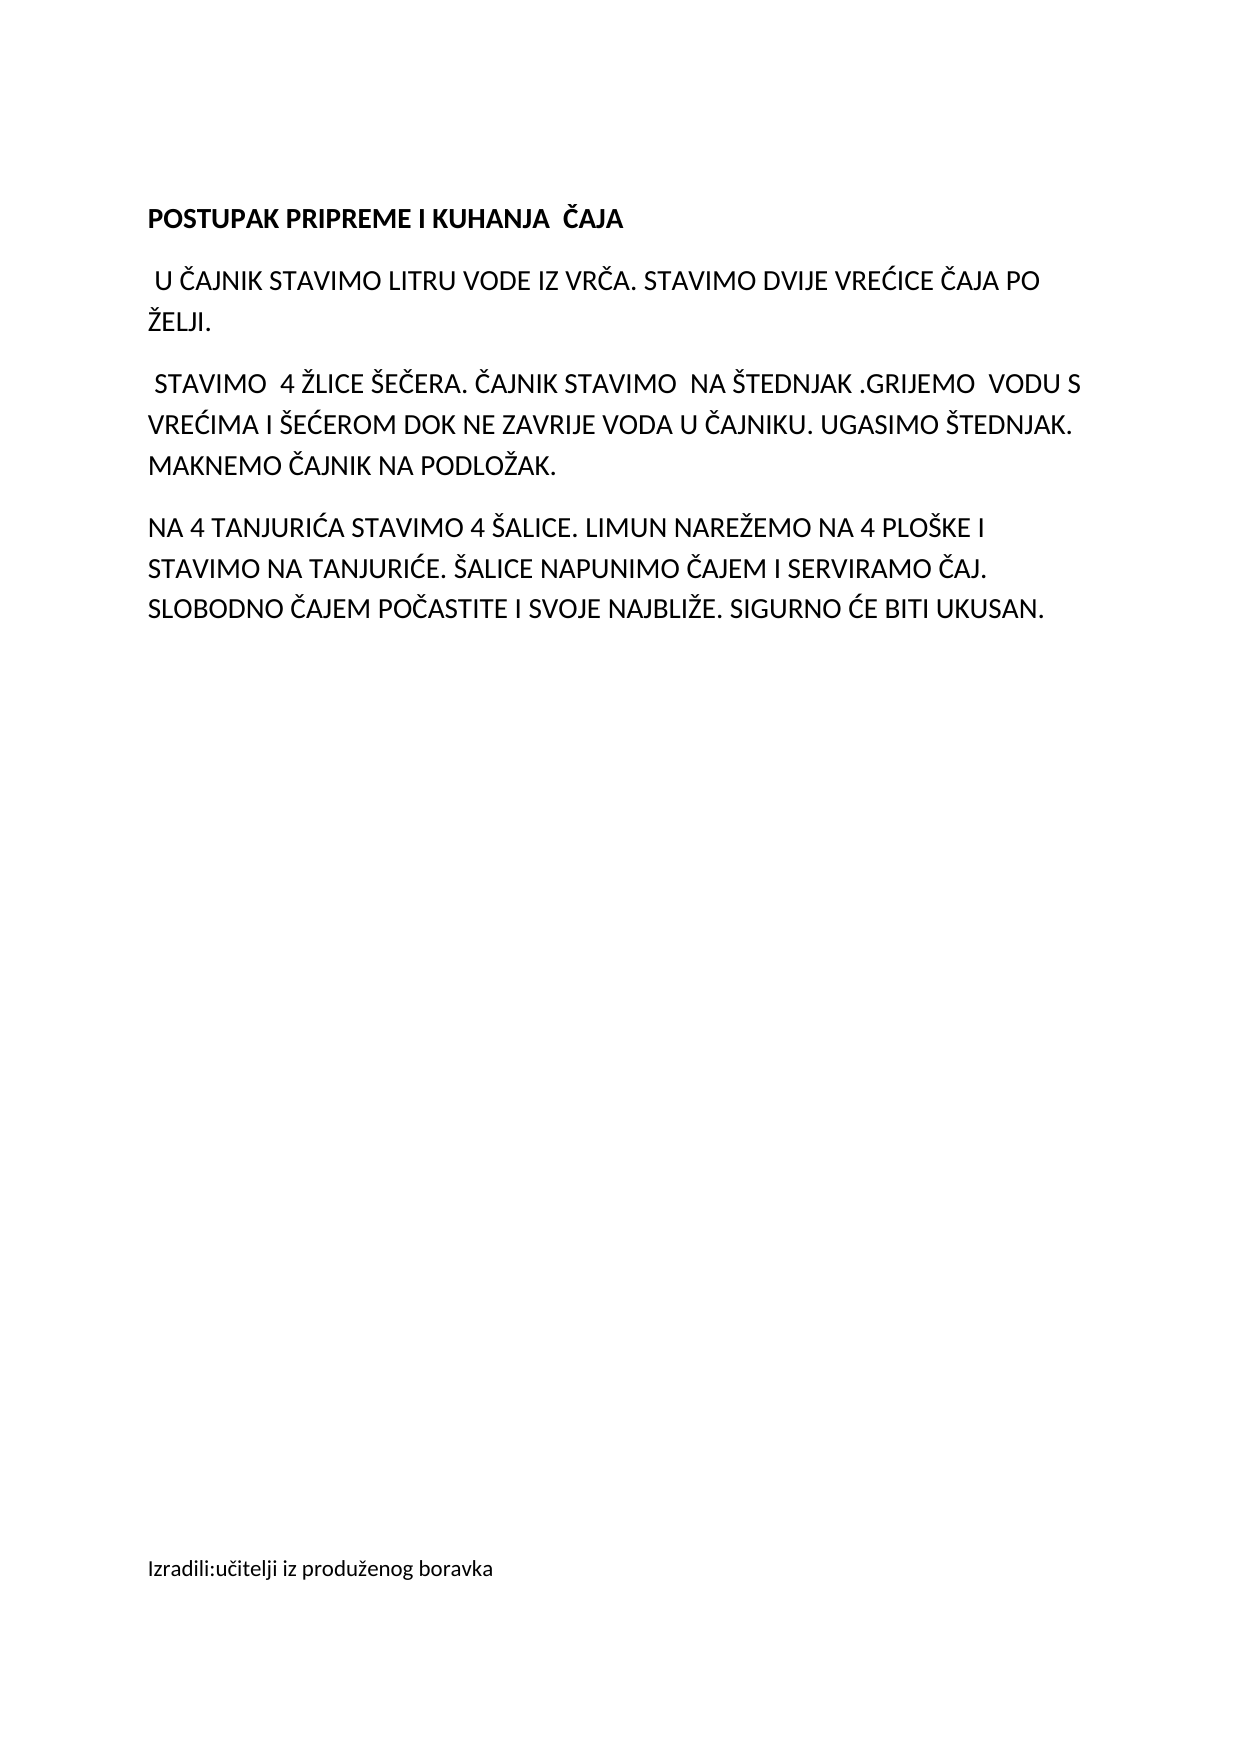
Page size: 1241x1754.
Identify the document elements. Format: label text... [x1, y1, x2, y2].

text Izradili:učitelji iz produženog boravka [148, 1554, 1093, 1582]
text NA 4 TANJURIĆA STAVIMO 4 ŠALICE. LIMUN NAREŽEMO NA 4 PLOŠKE I STAVIMO NA TANJURIĆE. ŠALICE NAPUNIMO ČAJEM I SERVIRAMO ČAJ. SLOBODNO ČAJEM POČASTITE I SVOJE NAJBLIŽE. SIGURNO ĆE BITI UKUSAN. [148, 509, 1093, 626]
text POSTUPAK PRIPREME I KUHANJA ČAJA [148, 201, 1093, 236]
text U ČAJNIK STAVIMO LITRU VODE IZ VRČA. STAVIMO DVIJE VREĆICE ČAJA PO ŽELJI. [148, 262, 1093, 339]
text STAVIMO 4 ŽLICE ŠEČERA. ČAJNIK STAVIMO NA ŠTEDNJAK .GRIJEMO VODU S VREĆIMA I ŠEĆEROM DOK NE ZAVRIJE VODA U ČAJNIKU. UGASIMO ŠTEDNJAK. MAKNEMO ČAJNIK NA PODLOŽAK. [148, 365, 1093, 483]
